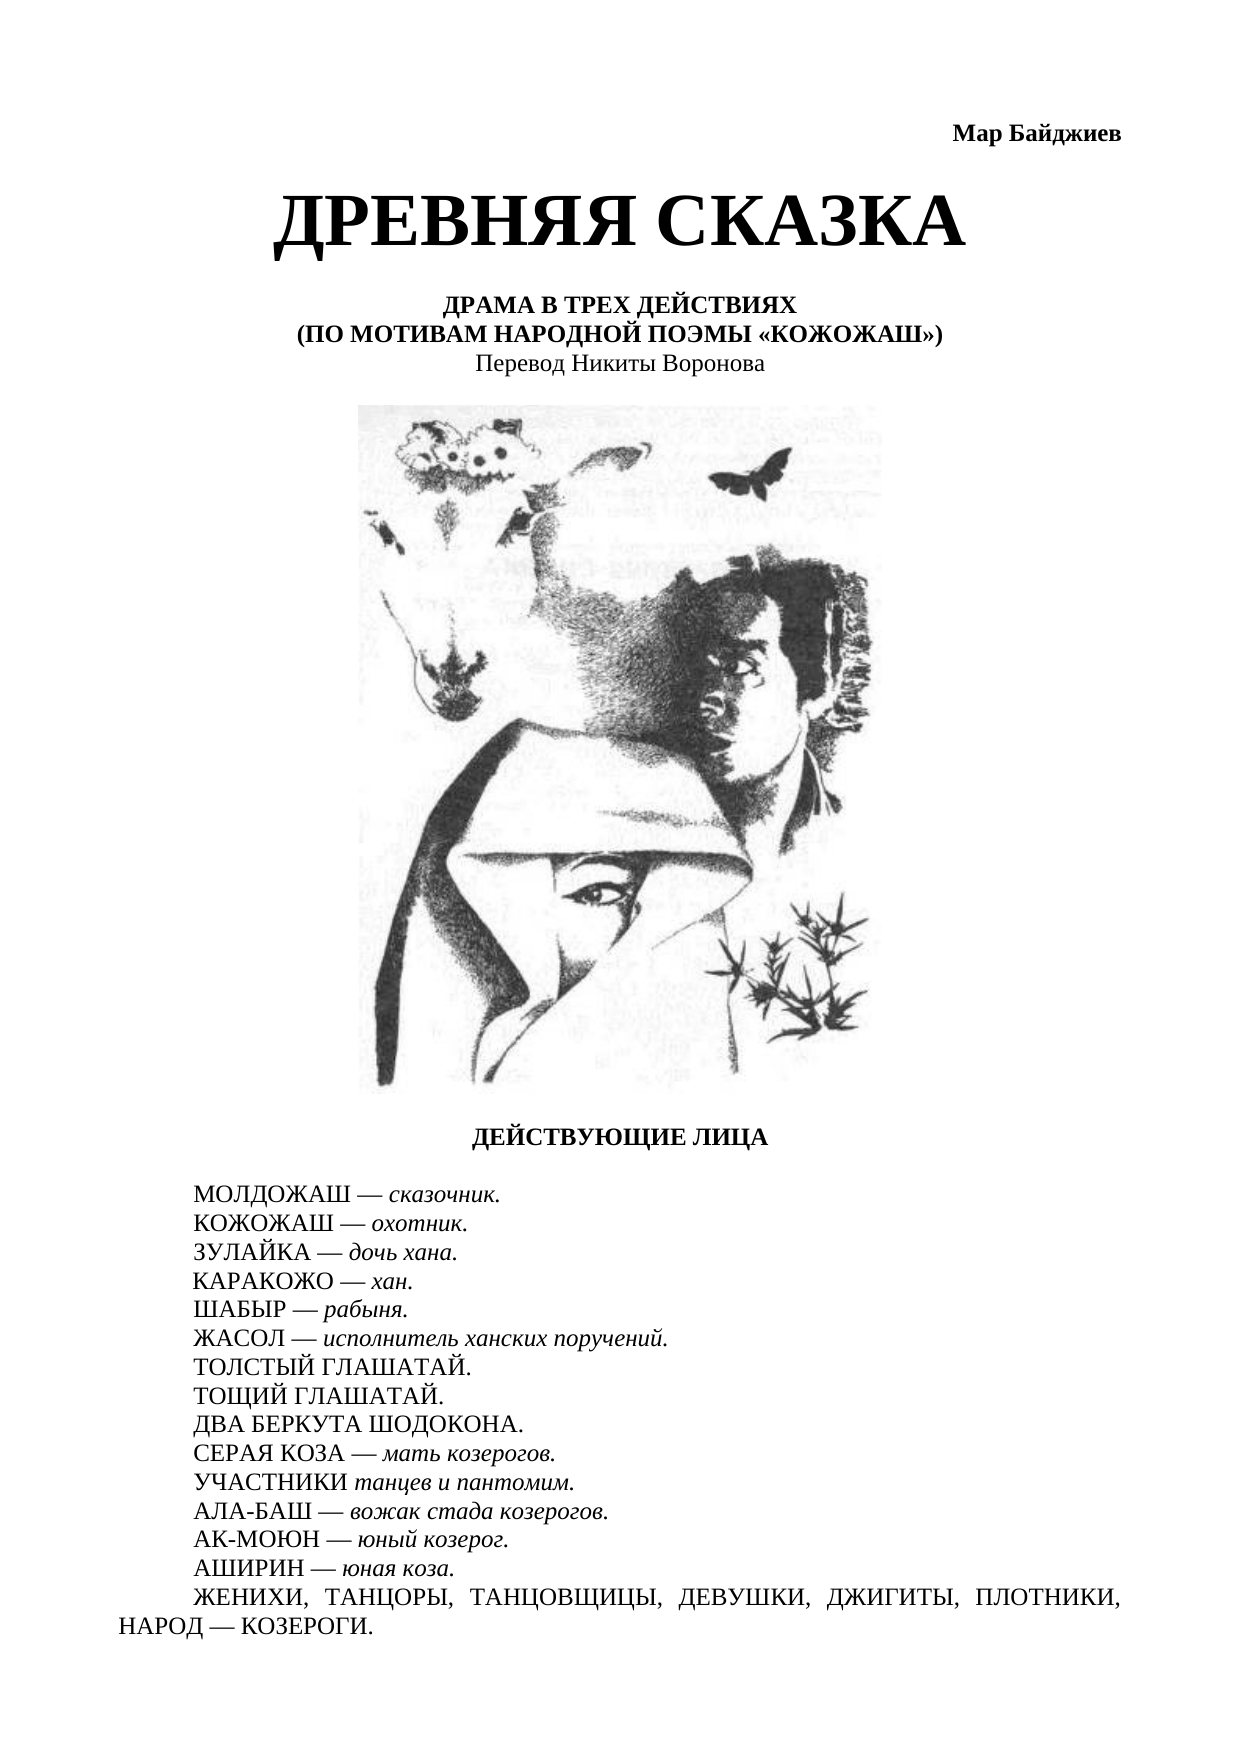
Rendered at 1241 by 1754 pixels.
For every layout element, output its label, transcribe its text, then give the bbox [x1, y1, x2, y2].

picture [358, 405, 882, 1094]
text ТОЛСТЫЙ ГЛАШАТАЙ. [118, 1352, 1122, 1381]
text ШАБЫР — рабыня. [118, 1294, 1122, 1323]
text АЛА-БАШ — вожак стада козерогов. [118, 1496, 1122, 1524]
text ЗУЛАЙКА — дочь хана. [118, 1237, 1122, 1266]
text УЧАСТНИКИ танцев и пантомим. [118, 1467, 1122, 1496]
text СЕРАЯ КОЗА — мать козерогов. [118, 1438, 1122, 1467]
text ДРЕВНЯЯ СКАЗКА [118, 176, 1122, 262]
text МОЛДОЖАШ — сказочник. [118, 1179, 1122, 1208]
text ЖЕНИХИ, ТАНЦОРЫ, ТАНЦОВЩИЦЫ, ДЕВУШКИ, ДЖИГИТЫ, ПЛОТНИКИ, НАРОД — КОЗЕРОГИ. [118, 1582, 1122, 1639]
text Мар Байджиев [118, 118, 1122, 147]
text ДВА БЕРКУТА ШОДОКОНА. [118, 1409, 1122, 1438]
text Перевод Никиты Воронова [118, 348, 1122, 377]
text ДРАМА В ТРЕХ ДЕЙСТВИЯХ [118, 291, 1122, 319]
text ТОЩИЙ ГЛАШАТАЙ. [118, 1381, 1122, 1409]
text АК-МОЮН — юный козерог. [118, 1524, 1122, 1553]
text АШИРИН — юная коза. [118, 1553, 1122, 1582]
text КАРАКОЖО — хан. [118, 1266, 1122, 1294]
text ЖАСОЛ — исполнитель ханских поручений. [118, 1323, 1122, 1352]
text КОЖОЖАШ — охотник. [118, 1208, 1122, 1237]
text ДЕЙСТВУЮЩИЕ ЛИЦА [118, 1122, 1122, 1151]
text (ПО МОТИВАМ НАРОДНОЙ ПОЭМЫ «КОЖОЖАШ») [118, 319, 1122, 348]
